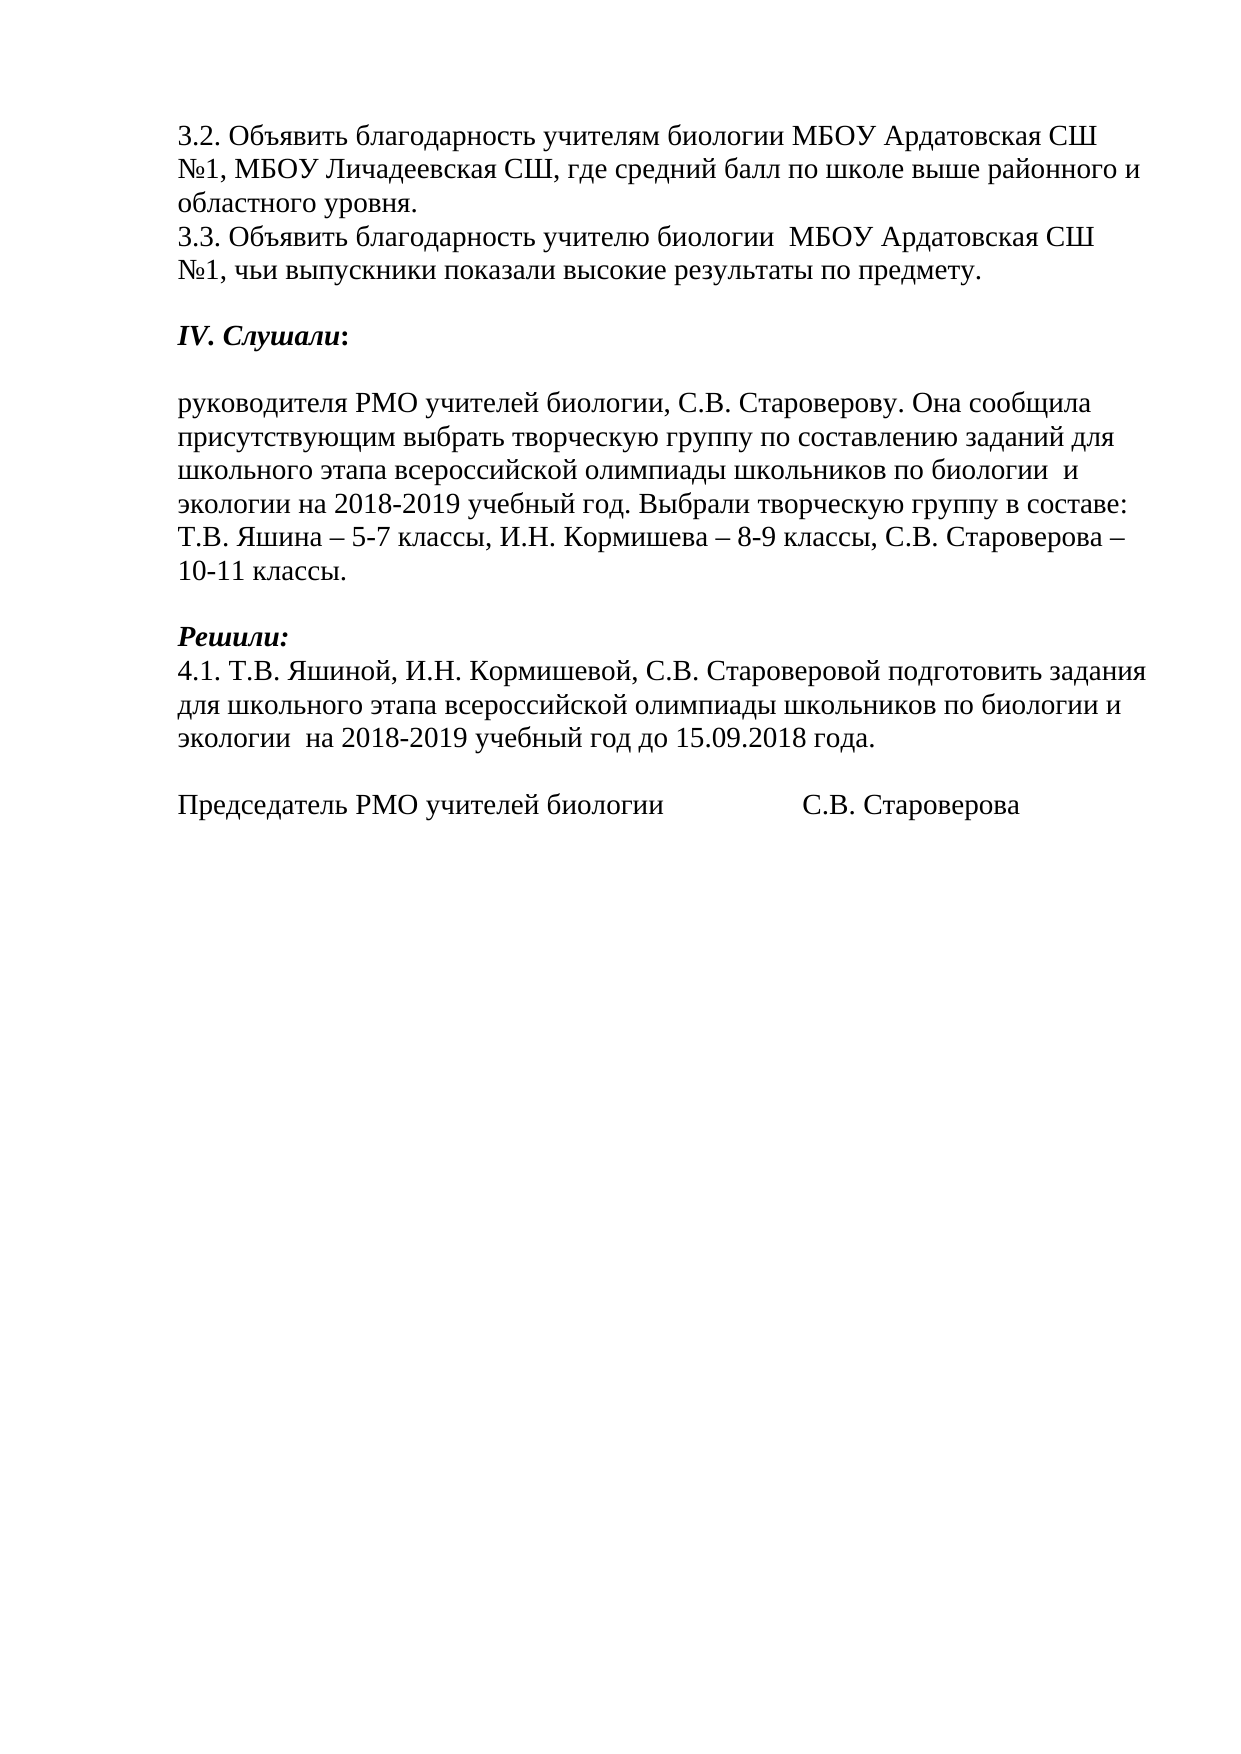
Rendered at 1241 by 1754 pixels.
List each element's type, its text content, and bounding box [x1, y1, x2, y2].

text 3.3. Объявить благодарность учителю биологии МБОУ Ардатовская СШ №1, чьи выпускники показали высокие результаты по предмету. [177, 219, 1152, 286]
text Решили: [177, 620, 1152, 653]
text 3.2. Объявить благодарность учителям биологии МБОУ Ардатовская СШ №1, МБОУ Личадеевская СШ, где средний балл по школе выше районного и областного уровня. [177, 118, 1152, 219]
text руководителя РМО учителей биологии, С.В. Староверову. Она сообщила присутствующим выбрать творческую группу по составлению заданий для школьного этапа всероссийской олимпиады школьников по биологии и экологии на 2018-2019 учебный год. Выбрали творческую группу в составе: Т.В. Яшина – 5-7 классы, И.Н. Кормишева – 8-9 классы, С.В. Староверова – 10-11 классы. [177, 385, 1152, 587]
text 4.1. Т.В. Яшиной, И.Н. Кормишевой, С.В. Староверовой подготовить задания для школьного этапа всероссийской олимпиады школьников по биологии и экологии на 2018-2019 учебный год до 15.09.2018 года. [177, 653, 1152, 754]
text Председатель РМО учителей биологии С.В. Староверова [177, 787, 1152, 821]
text IV. Слушали: [177, 319, 1152, 352]
